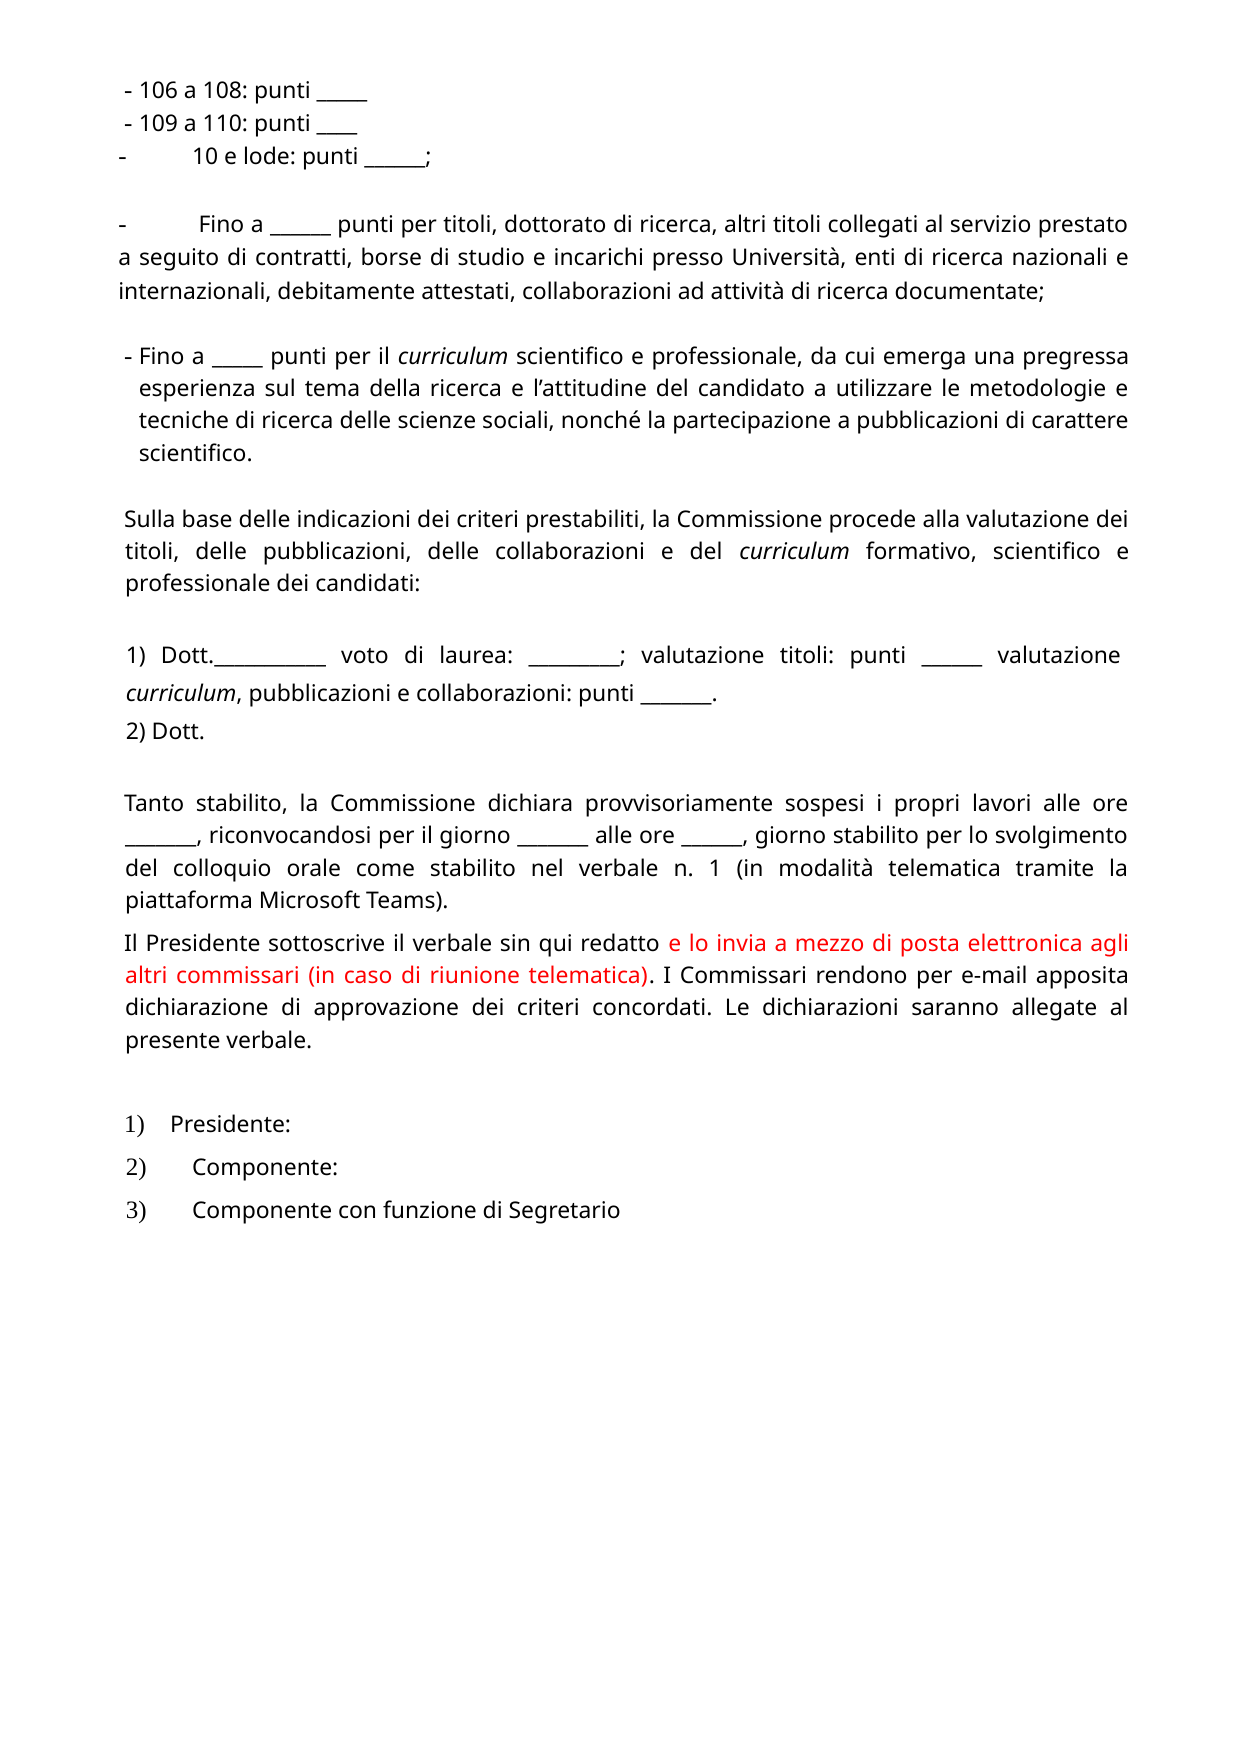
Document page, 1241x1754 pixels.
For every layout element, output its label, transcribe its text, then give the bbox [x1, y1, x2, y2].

text Il Presidente sottoscrive il verbale sin qui redatto e lo invia a mezzo di posta elettronica agli altri commissari (in caso di riunione telematica). I Commissari rendono per e-mail apposita dichiarazione di approvazione dei criteri concordati. Le dichiarazioni saranno allegate al presente verbale. [124, 927, 1130, 1055]
list 109 a 110: punti ____ [124, 107, 1130, 138]
list Fino a ______ punti per titoli, dottorato di ricerca, altri titoli collegati al servizio prestato a seguito di contratti, borse di studio e incarichi presso Università, enti di ricerca nazionali e internazionali, debitamente attestati, collaborazioni ad attività di ricerca documentate; [118, 208, 1130, 306]
list Componente: [126, 1151, 1130, 1182]
text 1) Dott.___________ voto di laurea: _________; valutazione titoli: punti ______ valutazione curriculum, pubblicazioni e collaborazioni: punti _______. [126, 639, 1122, 708]
text 2) Dott. [126, 715, 1122, 746]
list Componente con funzione di Segretario [126, 1194, 1130, 1226]
list Presidente: [124, 1108, 1130, 1139]
text Tanto stabilito, la Commissione dichiara provvisoriamente sospesi i propri lavori alle ore _______, riconvocandosi per il giorno _______ alle ore ______, giorno stabilito per lo svolgimento del colloquio orale come stabilito nel verbale n. 1 (in modalità telematica tramite la piattaforma Microsoft Teams). [124, 787, 1130, 915]
list Fino a _____ punti per il curriculum scientifico e professionale, da cui emerga una pregressa esperienza sul tema della ricerca e l’attitudine del candidato a utilizzare le metodologie e tecniche di ricerca delle scienze sociali, nonché la partecipazione a pubblicazioni di carattere scientifico. [124, 340, 1130, 468]
text Sulla base delle indicazioni dei criteri prestabiliti, la Commissione procede alla valutazione dei titoli, delle pubblicazioni, delle collaborazioni e del curriculum formativo, scientifico e professionale dei candidati: [124, 503, 1130, 598]
list 106 a 108: punti _____ [124, 74, 1130, 105]
list 10 e lode: punti ______; [118, 140, 1130, 171]
